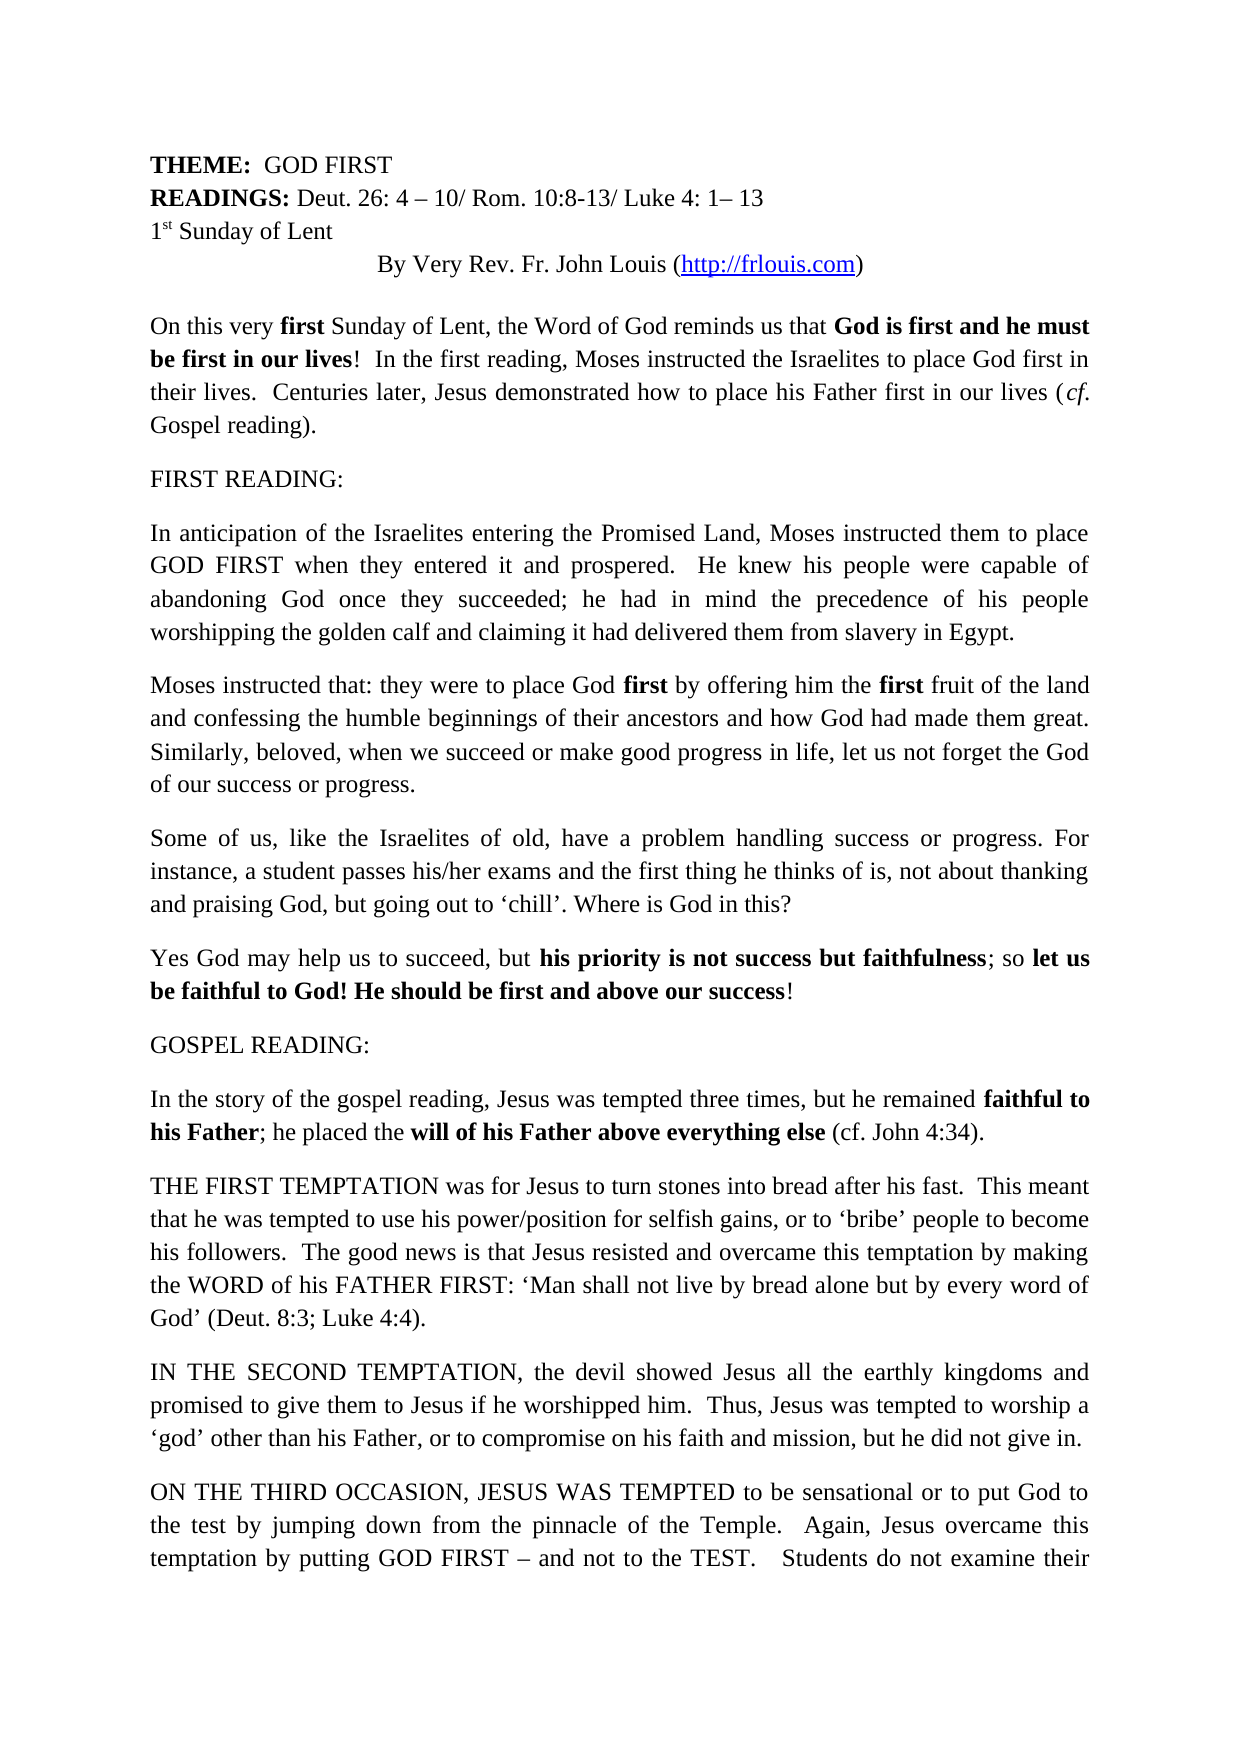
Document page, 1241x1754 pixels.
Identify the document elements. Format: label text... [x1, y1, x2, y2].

text GOSPEL READING: [150, 1030, 1090, 1059]
text In the story of the gospel reading, Jesus was tempted three times, but he remained faithful to his Father; he placed the will of his Father above everything else (cf. John 4:34). [150, 1084, 1090, 1146]
text On this very first Sunday of Lent, the Word of God reminds us that God is first and he must be first in our lives! In the first reading, Moses instructed the Israelites to place God first in their lives. Centuries later, Jesus demonstrated how to place his Father first in our lives (cf. Gospel reading). [150, 311, 1090, 439]
text Moses instructed that: they were to place God first by offering him the first fruit of the land and confessing the humble beginnings of their ancestors and how God had made them great. Similarly, beloved, when we succeed or make good progress in life, let us not forget the God of our success or progress. [150, 671, 1090, 798]
text FIRST READING: [150, 464, 1090, 492]
text THEME: GOD FIRST [150, 150, 1090, 179]
text THE FIRST TEMPTATION was for Jesus to turn stones into bread after his fast. This meant that he was tempted to use his power/position for selfish gains, or to ‘bribe’ people to become his followers. The good news is that Jesus resisted and overcame this temptation by making the WORD of his FATHER FIRST: ‘Man shall not live by bread alone but by every word of God’ (Deut. 8:3; Luke 4:4). [150, 1171, 1090, 1332]
text IN THE SECOND TEMPTATION, the devil showed Jesus all the earthly kingdoms and promised to give them to Jesus if he worshipped him. Thus, Jesus was tempted to worship a ‘god’ other than his Father, or to compromise on his faith and mission, but he did not give in. [150, 1357, 1090, 1452]
text 1st Sunday of Lent [150, 216, 1090, 245]
text READINGS: Deut. 26: 4 – 10/ Rom. 10:8-13/ Luke 4: 1– 13 [150, 183, 1090, 212]
text In anticipation of the Israelites entering the Promised Land, Moses instructed them to place GOD FIRST when they entered it and prospered. He knew his people were capable of abandoning God once they succeeded; he had in mind the precedence of his people worshipping the golden calf and claiming it had delivered them from slavery in Egypt. [150, 518, 1090, 645]
text Some of us, like the Israelites of old, have a problem handling success or progress. For instance, a student passes his/her exams and the first thing he thinks of is, not about thanking and praising God, but going out to ‘chill’. Where is God in this? [150, 823, 1090, 918]
text By Very Rev. Fr. John Louis (http://frlouis.com) [150, 249, 1090, 278]
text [150, 1477, 1090, 1572]
text Yes God may help us to succeed, but his priority is not success but faithfulness; so let us be faithful to God! He should be first and above our success! [150, 943, 1090, 1005]
